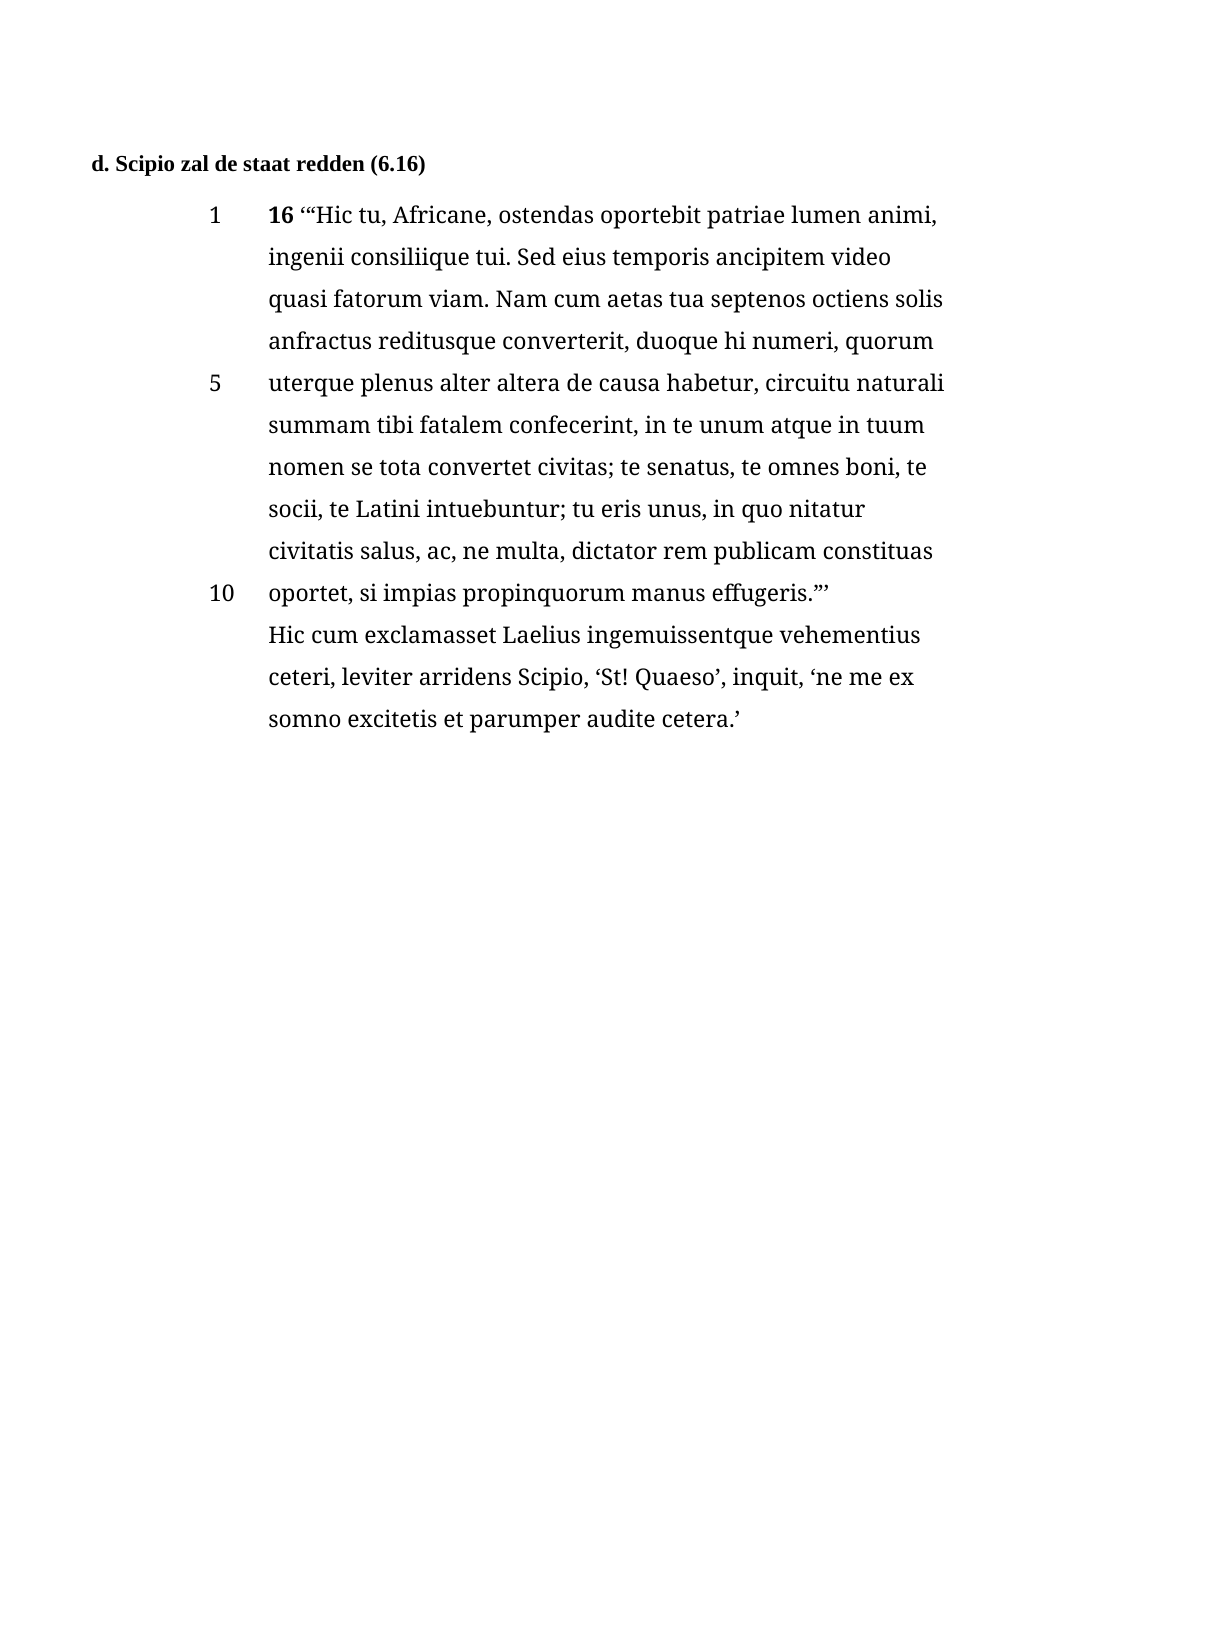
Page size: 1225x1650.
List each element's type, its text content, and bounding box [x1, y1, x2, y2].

text Hic cum exclamasset Laelius ingemuissentque vehementius ceteri, leviter arridens Scipio, ‘St! Quaeso’, inquit, ‘ne me ex somno excitetis et parumper audite cetera.’ [209, 610, 1016, 736]
text 10 oportet, si impias propinquorum manus effugeris.”’ [209, 568, 1016, 610]
text 1 16 ‘“Hic tu, Africane, ostendas oportebit patriae lumen animi, ingenii consiliique tui. Sed eius temporis ancipitem video quasi fatorum viam. Nam cum aetas tua septenos octiens solis anfractus reditusque converterit, duoque hi numeri, quorum [209, 190, 1016, 358]
text 5 uterque plenus alter altera de causa habetur, circuitu naturali summam tibi fatalem confecerint, in te unum atque in tuum nomen se tota convertet civitas; te senatus, te omnes boni, te socii, te Latini intuebuntur; tu eris unus, in quo nitatur civitatis salus, ac, ne multa, dictator rem publicam constituas [209, 358, 1016, 568]
text d. Scipio zal de staat redden (6.16) [91, 150, 1134, 177]
